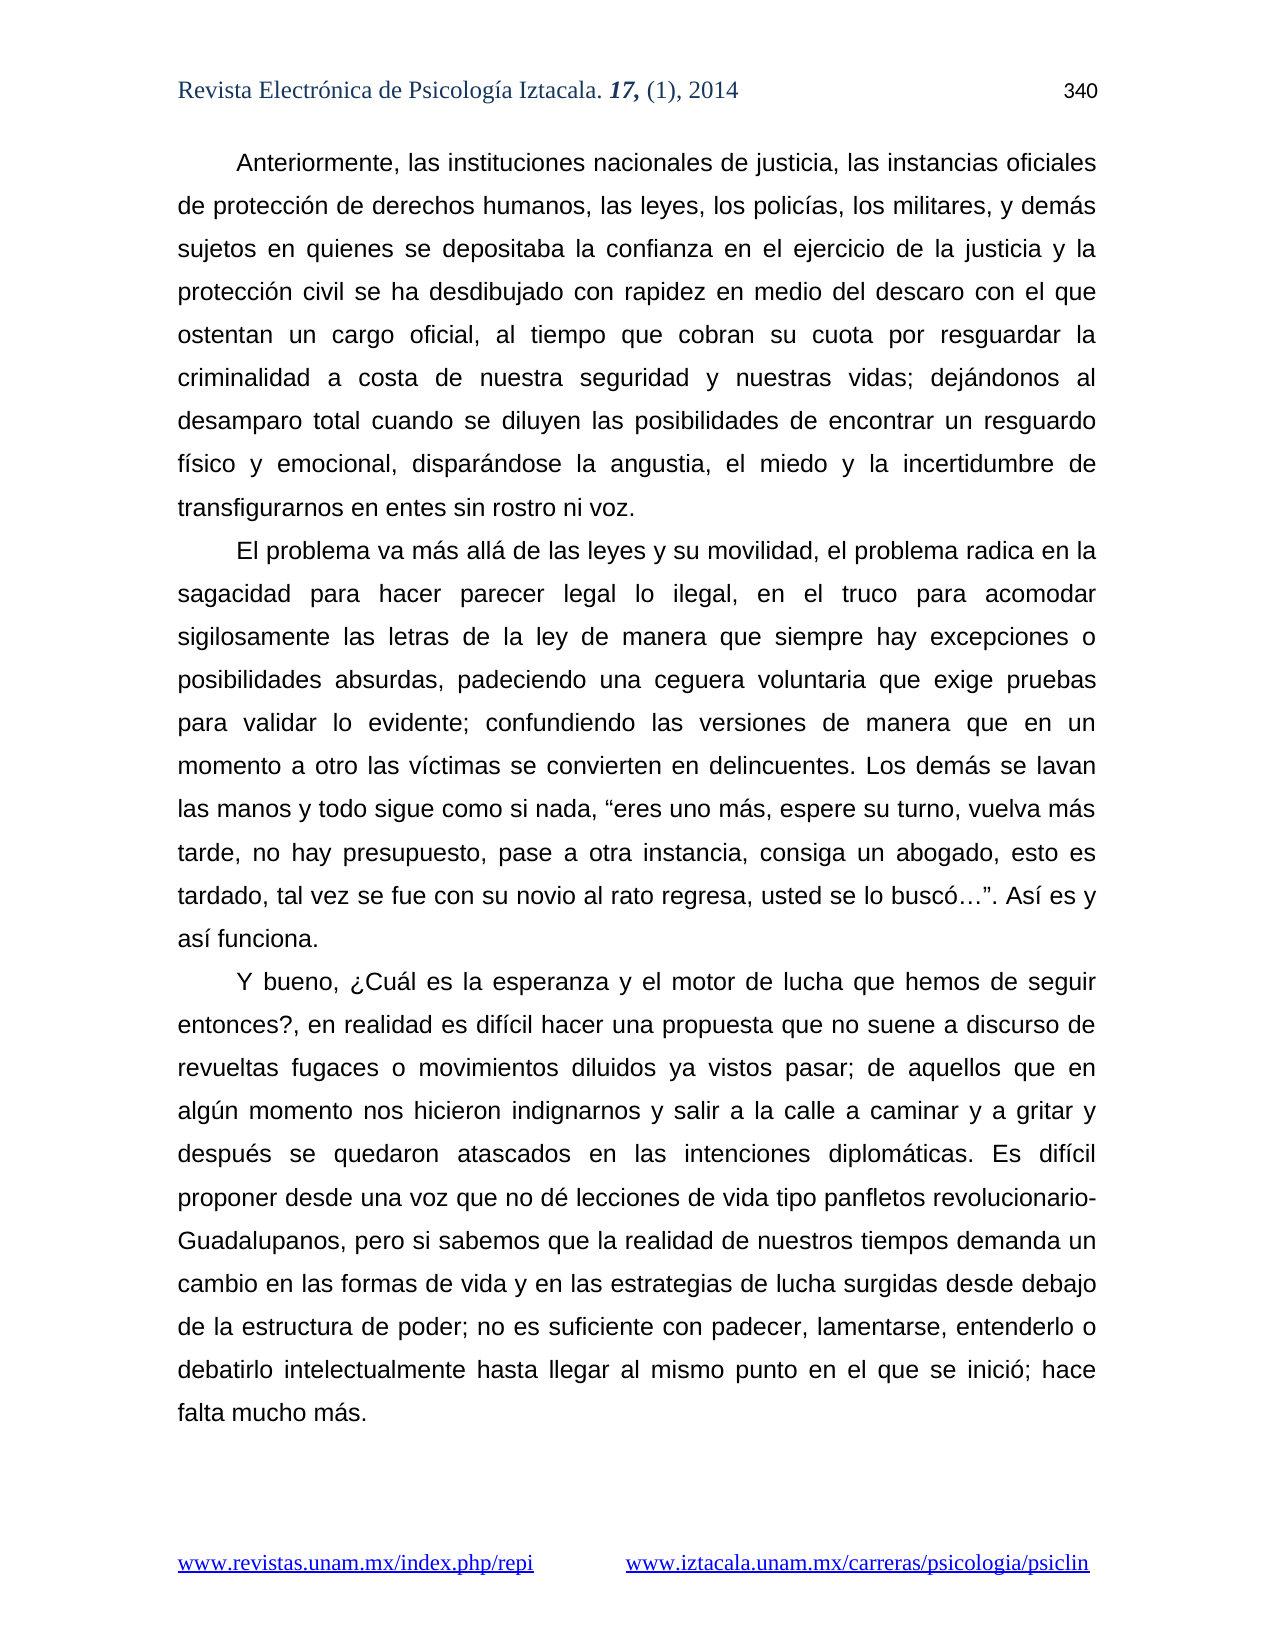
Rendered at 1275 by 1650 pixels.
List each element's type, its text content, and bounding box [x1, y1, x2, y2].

text Y bueno, ¿Cuál es la esperanza y el motor de lucha que hemos de seguir entonces?, en realidad es difícil hacer una propuesta que no suene a discurso de revueltas fugaces o movimientos diluidos ya vistos pasar; de aquellos que en algún momento nos hicieron indignarnos y salir a la calle a caminar y a gritar y después se quedaron atascados en las intenciones diplomáticas. Es difícil proponer desde una voz que no dé lecciones de vida tipo panfletos revolucionario-Guadalupanos, pero si sabemos que la realidad de nuestros tiempos demanda un cambio en las formas de vida y en las estrategias de lucha surgidas desde debajo de la estructura de poder; no es suficiente con padecer, lamentarse, entenderlo o debatirlo intelectualmente hasta llegar al mismo punto en el que se inició; hace falta mucho más. [177, 967, 1098, 1427]
text Anteriormente, las instituciones nacionales de justicia, las instancias oficiales de protección de derechos humanos, las leyes, los policías, los militares, y demás sujetos en quienes se depositaba la confianza en el ejercicio de la justicia y la protección civil se ha desdibujado con rapidez en medio del descaro con el que ostentan un cargo oficial, al tiempo que cobran su cuota por resguardar la criminalidad a costa de nuestra seguridad y nuestras vidas; dejándonos al desamparo total cuando se diluyen las posibilidades de encontrar un resguardo físico y emocional, disparándose la angustia, el miedo y la incertidumbre de transfigurarnos en entes sin rostro ni voz. [177, 148, 1098, 521]
text El problema va más allá de las leyes y su movilidad, el problema radica en la sagacidad para hacer parecer legal lo ilegal, en el truco para acomodar sigilosamente las letras de la ley de manera que siempre hay excepciones o posibilidades absurdas, padeciendo una ceguera voluntaria que exige pruebas para validar lo evidente; confundiendo las versiones de manera que en un momento a otro las víctimas se convierten en delincuentes. Los demás se lavan las manos y todo sigue como si nada, “eres uno más, espere su turno, vuelva más tarde, no hay presupuesto, pase a otra instancia, consiga un abogado, esto es tardado, tal vez se fue con su novio al rato regresa, usted se lo buscó…”. Así es y así funciona. [177, 536, 1098, 953]
